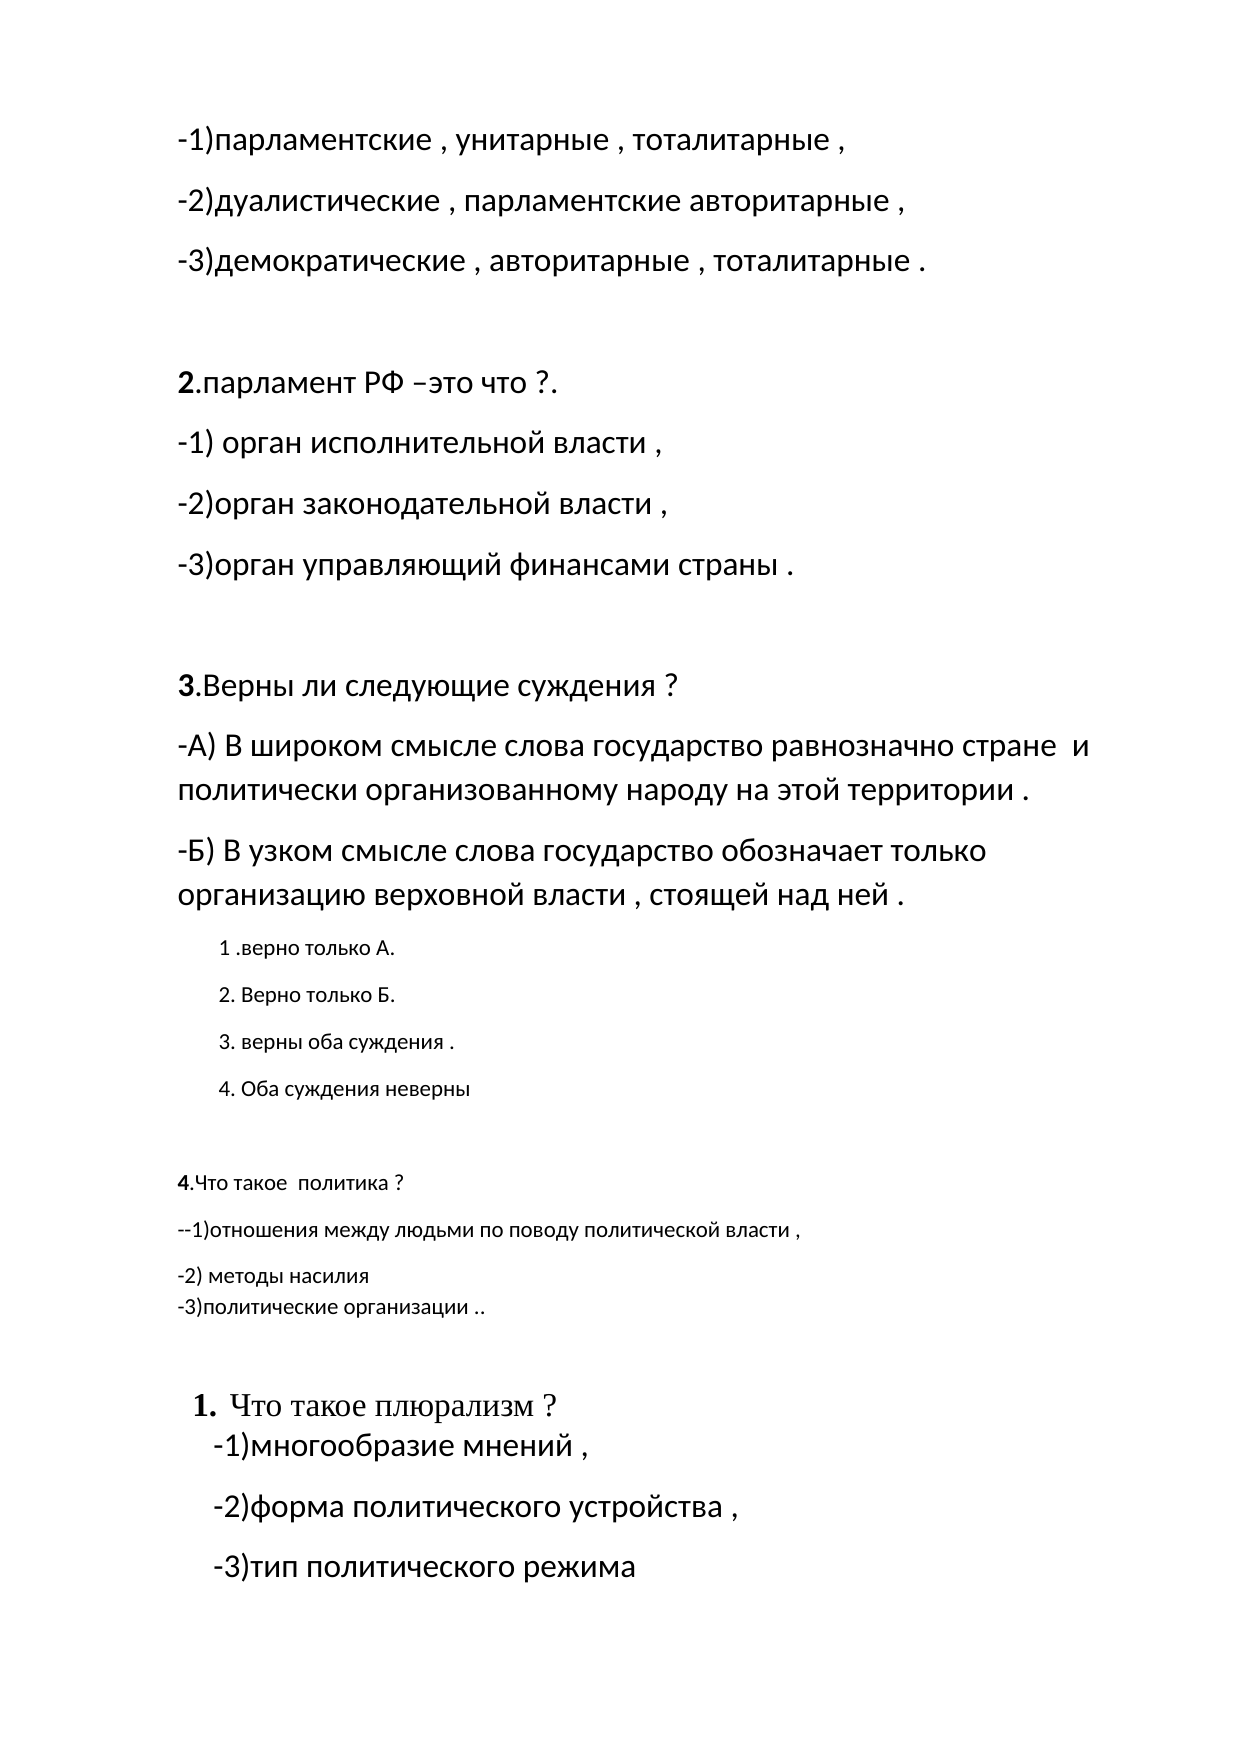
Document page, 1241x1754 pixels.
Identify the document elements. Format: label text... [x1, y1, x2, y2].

text 1 .верно только А. [177, 933, 1152, 962]
text 4. Оба суждения неверны [177, 1074, 1152, 1102]
text -1)многообразие мнений , [213, 1424, 1152, 1465]
text -2)орган законодательной власти , [177, 482, 1152, 523]
text -Б) В узком смысле слова государство обозначает только организацию верховной власти , стоящей над ней . [177, 829, 1152, 914]
text -2)дуалистические , парламентские авторитарные , [177, 179, 1152, 219]
text -2)форма политического устройства , [213, 1484, 1152, 1525]
text -1)парламентские , унитарные , тоталитарные , [177, 118, 1152, 159]
text 4.Что такое политика ? [177, 1168, 1152, 1196]
text -3)орган управляющий финансами страны . [177, 542, 1152, 583]
list Что такое плюрализм ? [192, 1386, 1152, 1424]
text -А) В широком смысле слова государство равнозначно стране и политически организованному народу на этой территории . [177, 724, 1152, 809]
text -1) орган исполнительной власти , [177, 421, 1152, 462]
text --1)отношения между людьми по поводу политической власти , [177, 1215, 1152, 1243]
text -3)тип политического режима [213, 1545, 1152, 1586]
text -2) методы насилия -3)политические организации .. [177, 1262, 1152, 1320]
text 3.Верны ли следующие суждения ? [177, 664, 1152, 704]
text -3)демократические , авторитарные , тоталитарные . [177, 239, 1152, 280]
text 2. Верно только Б. [177, 980, 1152, 1008]
text 2.парламент РФ –это что ?. [177, 361, 1152, 401]
text 3. верны оба суждения . [177, 1027, 1152, 1055]
